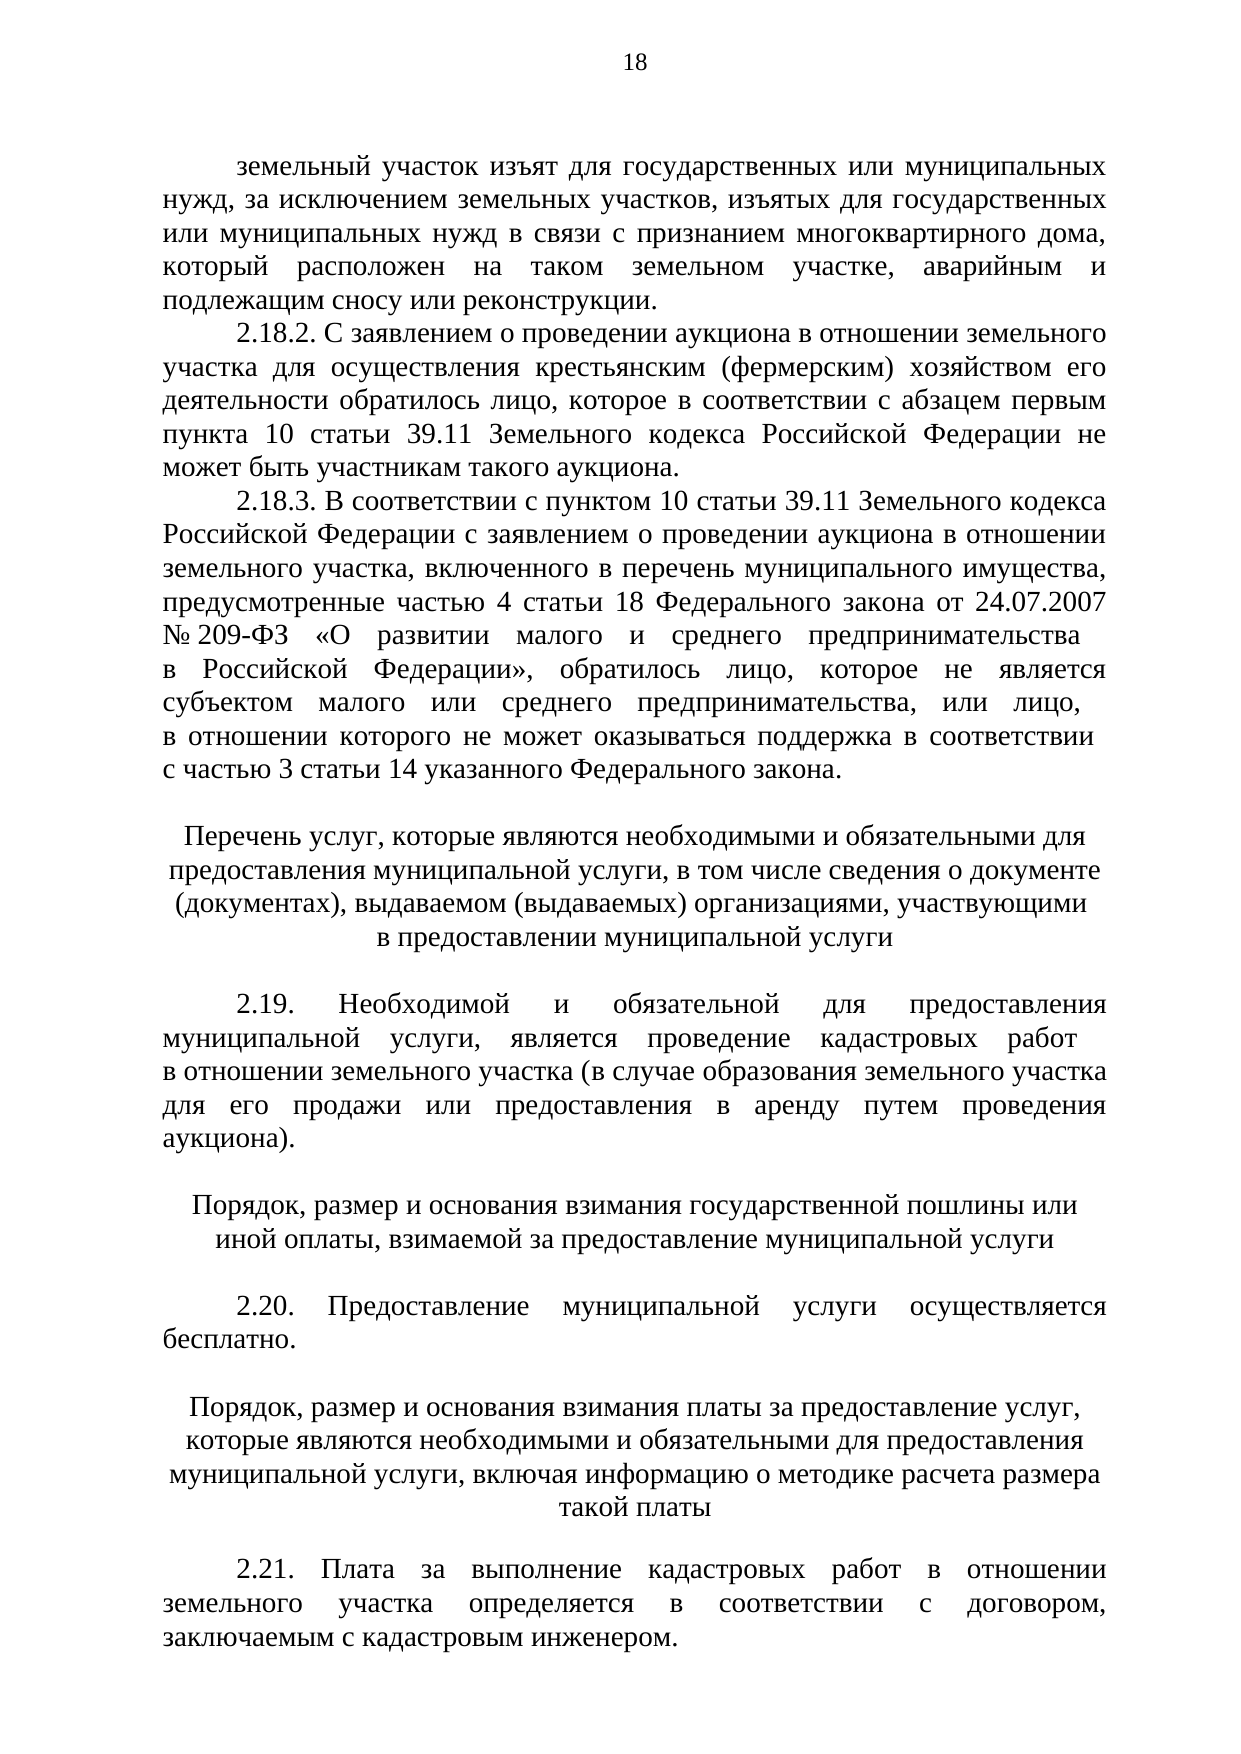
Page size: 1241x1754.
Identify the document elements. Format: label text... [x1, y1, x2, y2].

text 2.18.3. В соответствии с пунктом 10 статьи 39.11 Земельного кодекса Российской Федерации с заявлением о проведении аукциона в отношении земельного участка, включенного в перечень муниципального имущества, предусмотренные частью 4 статьи 18 Федерального закона от 24.07.2007 № 209-ФЗ «О развитии малого и среднего предпринимательства в Российской Федерации», обратилось лицо, которое не является субъектом малого или среднего предпринимательства, или лицо, в отношении которого не может оказываться поддержка в соответствии с частью 3 статьи 14 указанного Федерального закона. [162, 483, 1107, 785]
text 2.18.2. С заявлением о проведении аукциона в отношении земельного участка для осуществления крестьянским (фермерским) хозяйством его деятельности обратилось лицо, которое в соответствии с абзацем первым пункта 10 статьи 39.11 Земельного кодекса Российской Федерации не может быть участникам такого аукциона. [162, 315, 1107, 483]
text 2.21. Плата за выполнение кадастровых работ в отношении земельного участка определяется в соответствии с договором, заключаемым с кадастровым инженером. [162, 1552, 1107, 1652]
text 2.20. Предоставление муниципальной услуги осуществляется бесплатно. [162, 1288, 1107, 1355]
text 2.19. Необходимой и обязательной для предоставления муниципальной услуги, является проведение кадастровых работ в отношении земельного участка (в случае образования земельного участка для его продажи или предоставления в аренду путем проведения аукциона). [162, 986, 1107, 1154]
text Перечень услуг, которые являются необходимыми и обязательными для предоставления муниципальной услуги, в том числе сведения о документе (документах), выдаваемом (выдаваемых) организациями, участвующими в предоставлении муниципальной услуги [162, 818, 1107, 953]
text земельный участок изъят для государственных или муниципальных нужд, за исключением земельных участков, изъятых для государственных или муниципальных нужд в связи с признанием многоквартирного дома, который расположен на таком земельном участке, аварийным и подлежащим сносу или реконструкции. [162, 148, 1107, 315]
text Порядок, размер и основания взимания платы за предоставление услуг, которые являются необходимыми и обязательными для предоставления муниципальной услуги, включая информацию о методике расчета размера такой платы [162, 1389, 1107, 1523]
text Порядок, размер и основания взимания государственной пошлины или иной оплаты, взимаемой за предоставление муниципальной услуги [162, 1187, 1107, 1254]
